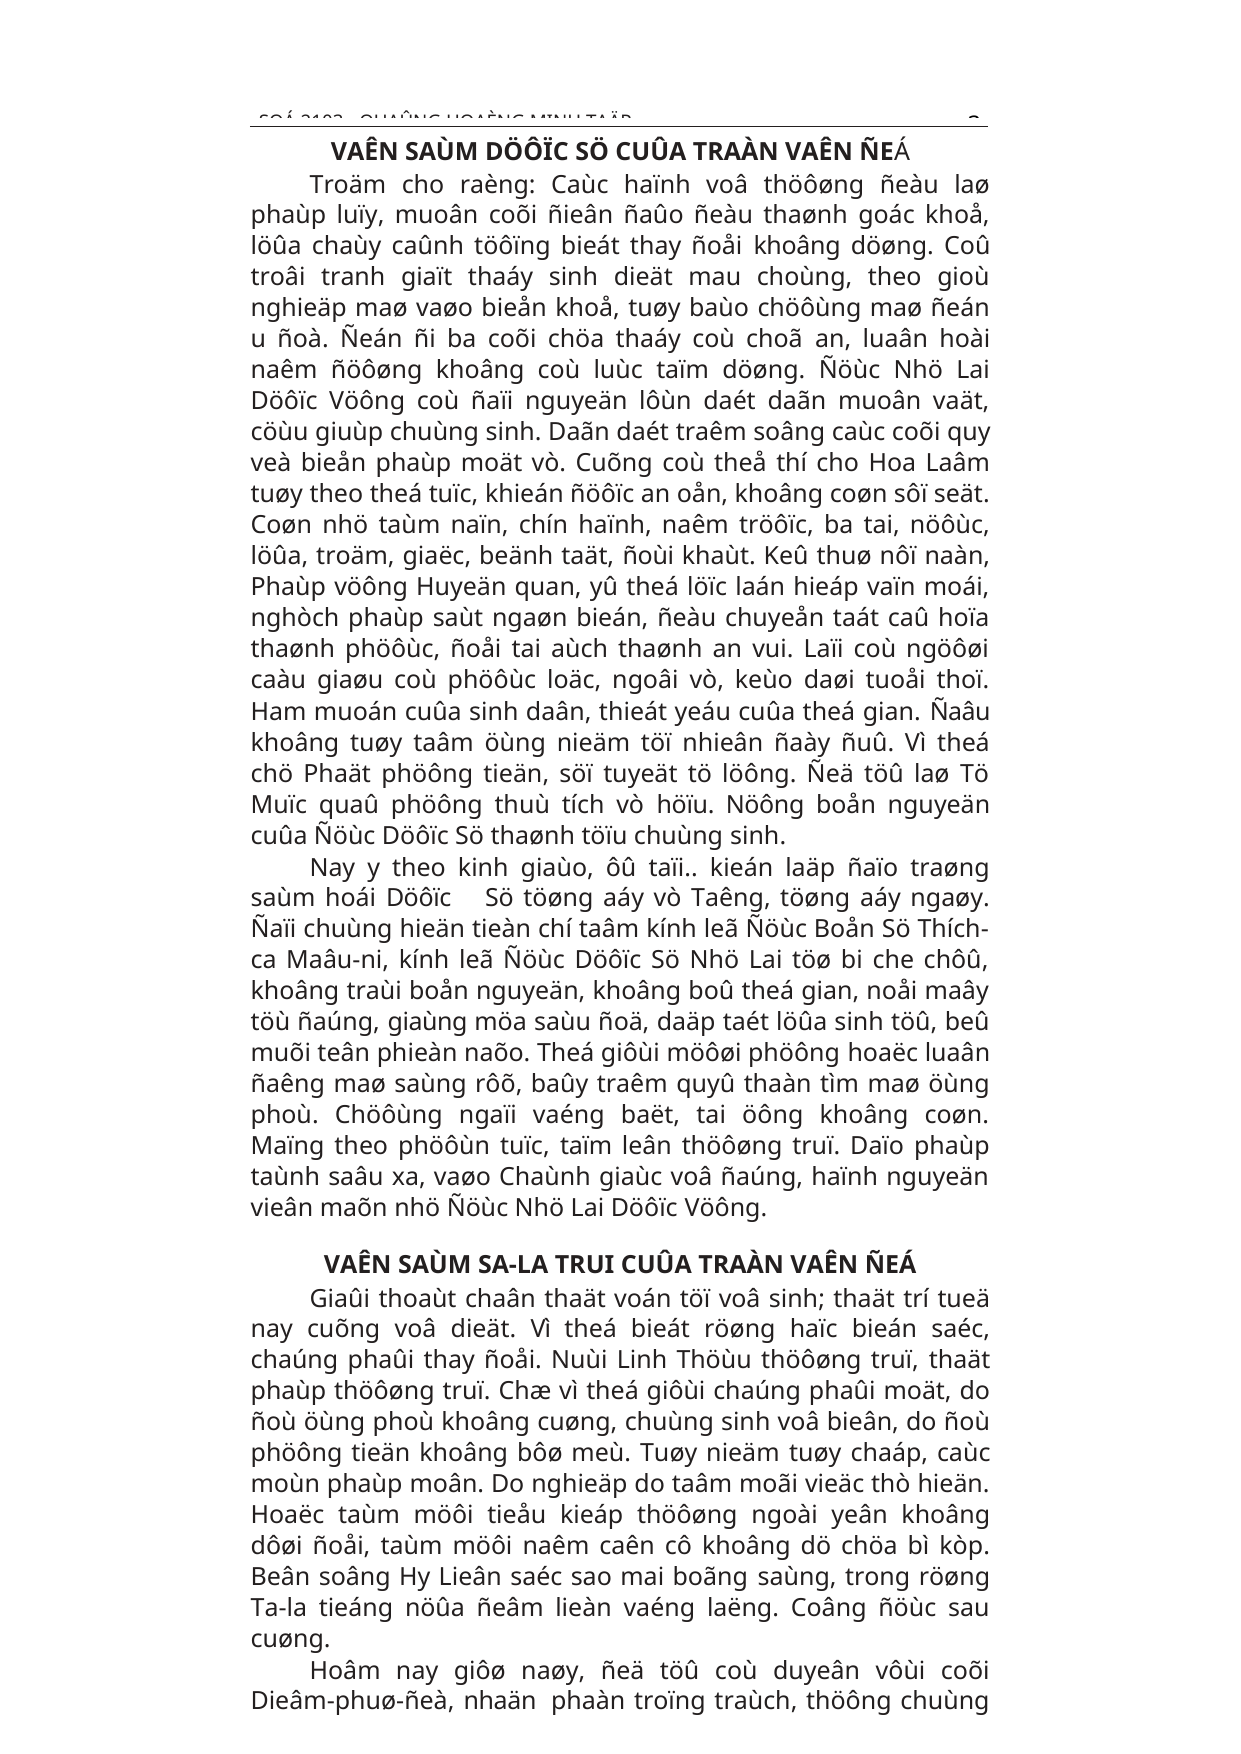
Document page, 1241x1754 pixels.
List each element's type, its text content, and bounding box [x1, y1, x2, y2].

subtitle VAÊN SAÙM DÖÔÏC SÖ CUÛA TRAÀN VAÊN ÑEÁ [237, 134, 1003, 167]
subtitle VAÊN SAÙM SA-LA TRUI CUÛA TRAÀN VAÊN ÑEÁ [237, 1247, 1003, 1280]
text Troäm cho raèng: Caùc haïnh voâ thöôøng ñeàu laø phaùp luïy, muoân coõi ñieân ñaûo ñeàu thaønh goác khoå, löûa chaùy caûnh töôïng bieát thay ñoåi khoâng döøng. Coû troâi tranh giaït thaáy sinh dieät mau choùng, theo gioù nghieäp maø vaøo bieån khoå, tuøy baùo chöôùng maø ñeán u ñoà. Ñeán ñi ba coõi chöa thaáy coù choã an, luaân hoài naêm ñöôøng khoâng coù luùc taïm döøng. Ñöùc Nhö Lai Döôïc Vöông coù ñaïi nguyeän lôùn daét daãn muoân vaät, cöùu giuùp chuùng sinh. Daãn daét traêm soâng caùc coõi quy veà bieån phaùp moät vò. Cuõng coù theå thí cho Hoa Laâm tuøy theo theá tuïc, khieán ñöôïc an oån, khoâng coøn sôï seät. Coøn nhö taùm naïn, chín haïnh, naêm tröôïc, ba tai, nöôùc, löûa, troäm, giaëc, beänh taät, ñoùi khaùt. Keû thuø nôï naàn, Phaùp vöông Huyeän quan, yû theá löïc laán hieáp vaïn moái, nghòch phaùp saùt ngaøn bieán, ñeàu chuyeån taát caû hoïa thaønh phöôùc, ñoåi tai aùch thaønh an vui. Laïi coù ngöôøi caàu giaøu coù phöôùc loäc, ngoâi vò, keùo daøi tuoåi thoï. Ham muoán cuûa sinh daân, thieát yeáu cuûa theá gian. Ñaâu khoâng tuøy taâm öùng nieäm töï nhieân ñaày ñuû. Vì theá chö Phaät phöông tieän, söï tuyeät tö löông. Ñeä töû laø Tö Muïc quaû phöông thuù tích vò höïu. Nöông boån nguyeän cuûa Ñöùc Döôïc Sö thaønh töïu chuùng sinh. [250, 169, 990, 851]
text Giaûi thoaùt chaân thaät voán töï voâ sinh; thaät trí tueä nay cuõng voâ dieät. Vì theá bieát röøng haïc bieán saéc, chaúng phaûi thay ñoåi. Nuùi Linh Thöùu thöôøng truï, thaät phaùp thöôøng truï. Chæ vì theá giôùi chaúng phaûi moät, do ñoù öùng phoù khoâng cuøng, chuùng sinh voâ bieân, do ñoù phöông tieän khoâng bôø meù. Tuøy nieäm tuøy chaáp, caùc moùn phaùp moân. Do nghieäp do taâm moãi vieäc thò hieän. Hoaëc taùm möôi tieåu kieáp thöôøng ngoài yeân khoâng dôøi ñoåi, taùm möôi naêm caên cô khoâng dö chöa bì kòp. Beân soâng Hy Lieân saéc sao mai boãng saùng, trong röøng Ta-la tieáng nöûa ñeâm lieàn vaéng laëng. Coâng ñöùc sau cuøng. [250, 1282, 990, 1655]
text Nay y theo kinh giaùo, ôû taïi.. kieán laäp ñaïo traøng saùm hoái Döôïc Sö töøng aáy vò Taêng, töøng aáy ngaøy. Ñaïi chuùng hieän tieàn chí taâm kính leã Ñöùc Boån Sö Thích-ca Maâu-ni, kính leã Ñöùc Döôïc Sö Nhö Lai töø bi che chôû, khoâng traùi boån nguyeän, khoâng boû theá gian, noåi maây töù ñaúng, giaùng möa saùu ñoä, daäp taét löûa sinh töû, beû muõi teân phieàn naõo. Theá giôùi möôøi phöông hoaëc luaân ñaêng maø saùng rôõ, baûy traêm quyû thaàn tìm maø öùng phoù. Chöôùng ngaïi vaéng baët, tai öông khoâng coøn. Maïng theo phöôùn tuïc, taïm leân thöôøng truï. Daïo phaùp taùnh saâu xa, vaøo Chaùnh giaùc voâ ñaúng, haïnh nguyeän vieân maõn nhö Ñöùc Nhö Lai Döôïc Vöông. [250, 851, 990, 1224]
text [250, 1655, 990, 1717]
